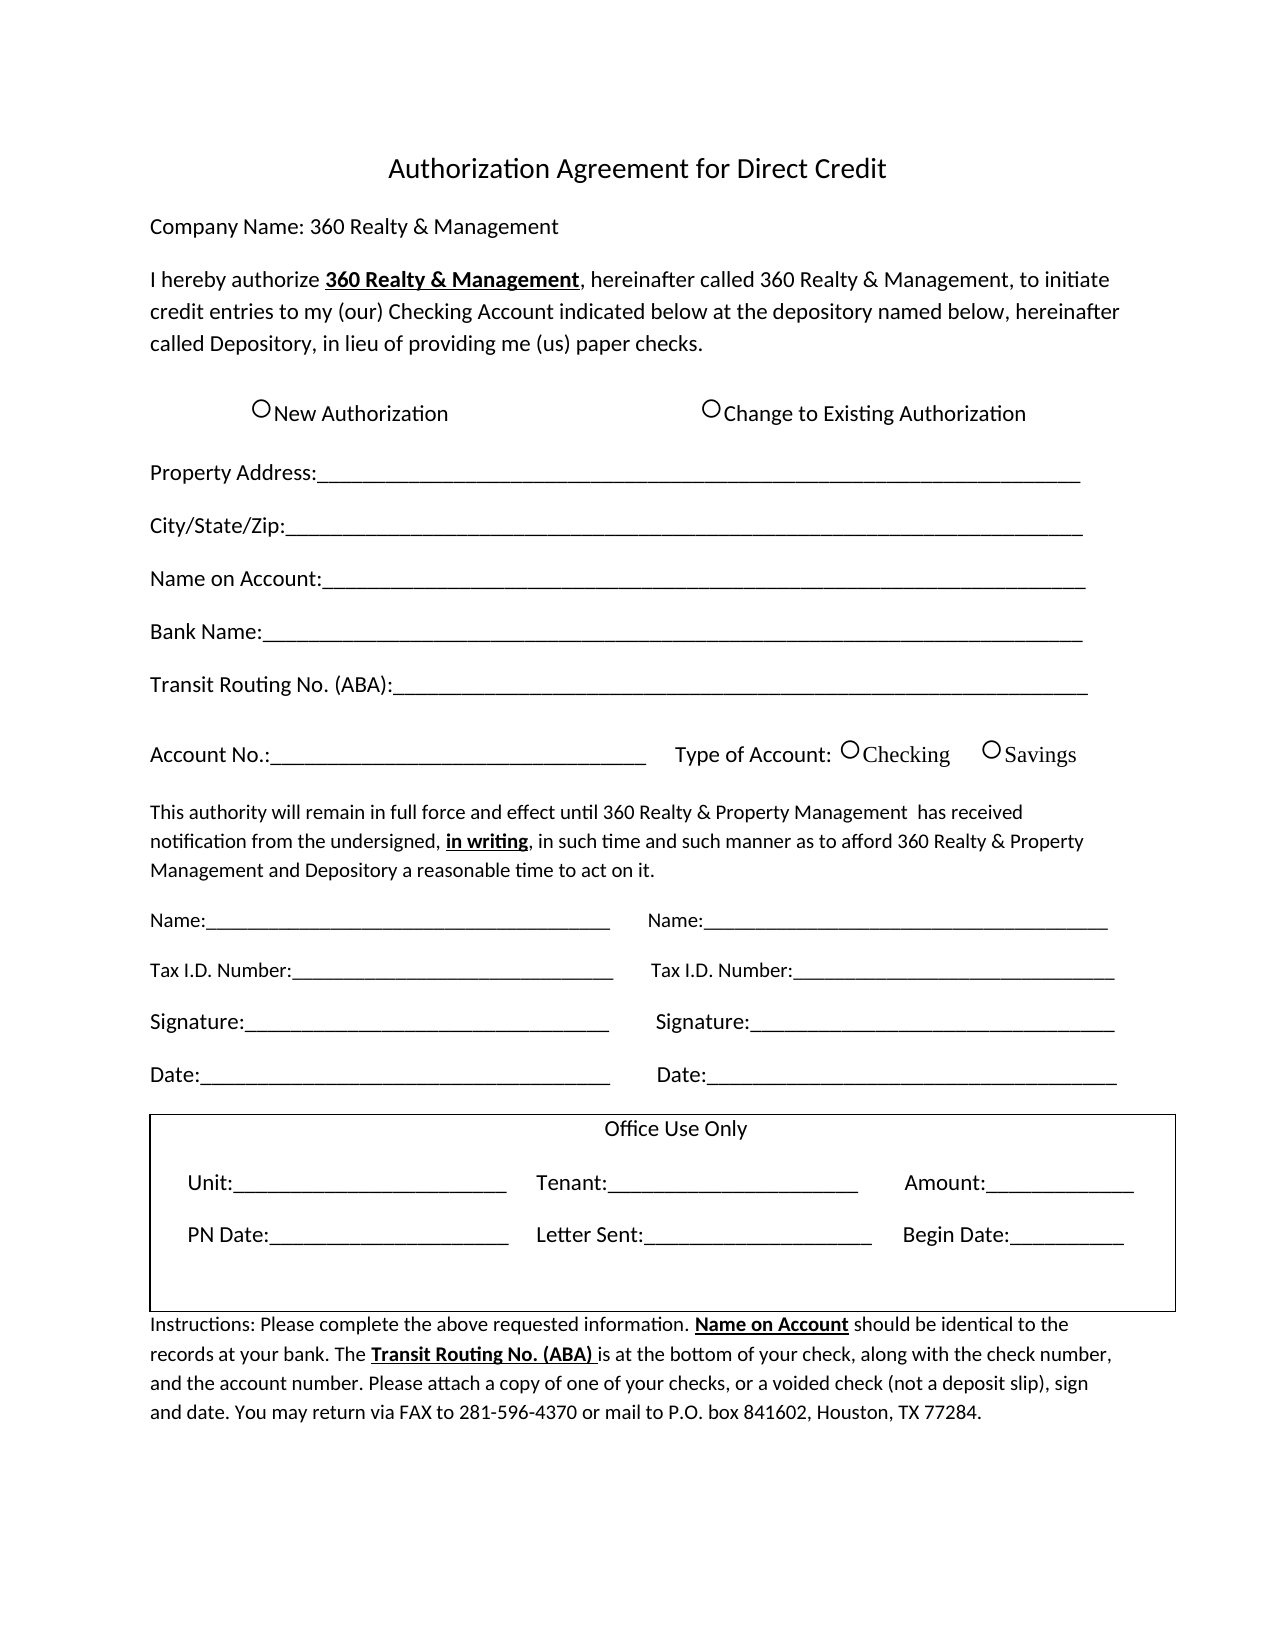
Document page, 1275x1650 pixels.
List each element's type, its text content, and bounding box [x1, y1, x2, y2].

text Signature:________________________________ Signature:________________________________ [150, 1007, 1125, 1036]
text Authorization Agreement for Direct Credit [150, 150, 1125, 186]
text Instructions: Please complete the above requested information. Name on Account should be identical to the records at your bank. The Transit Routing No. (ABA) is at the bottom of your check, along with the check number, and the account number. Please attach a copy of one of your checks, or a voided check (not a deposit slip), sign and date. You may return via FAX to 281-596-4370 or mail to P.O. box 841602, Houston, TX 77284. [150, 1312, 1125, 1424]
text ○New Authorization ○Change to Existing Authorization [150, 382, 1125, 430]
text Tax I.D. Number:_______________________________ Tax I.D. Number:_______________________________ [150, 957, 1125, 983]
text City/State/Zip:______________________________________________________________________ [150, 511, 1125, 539]
text Name:_______________________________________ Name:_______________________________________ [150, 907, 1125, 933]
text Bank Name:________________________________________________________________________ [150, 617, 1125, 645]
table_header Office Use Only Unit:________________________ Tenant:______________________ Amount:_____________ PN Date:_____________________ Letter Sent:____________________ Begin Date:__________ [151, 1115, 1175, 1311]
text I hereby authorize 360 Realty & Management, hereinafter called 360 Realty & Management, to initiate credit entries to my (our) Checking Account indicated below at the depository named below, hereinafter called Depository, in lieu of providing me (us) paper checks. [150, 265, 1125, 357]
text Name on Account:___________________________________________________________________ [150, 564, 1125, 592]
text Account No.:_________________________________ Type of Account: ○Checking ○Savings [150, 723, 1125, 771]
text Company Name: 360 Realty & Management [150, 212, 1125, 240]
text This authority will remain in full force and effect until 360 Realty & Property Management has received notification from the undersigned, in writing, in such time and such manner as to afford 360 Realty & Property Management and Depository a reasonable time to act on it. [150, 799, 1125, 883]
text Transit Routing No. (ABA):_____________________________________________________________ [150, 670, 1125, 698]
text Property Address:___________________________________________________________________ [150, 458, 1125, 486]
text Date:____________________________________ Date:____________________________________ [150, 1061, 1125, 1088]
